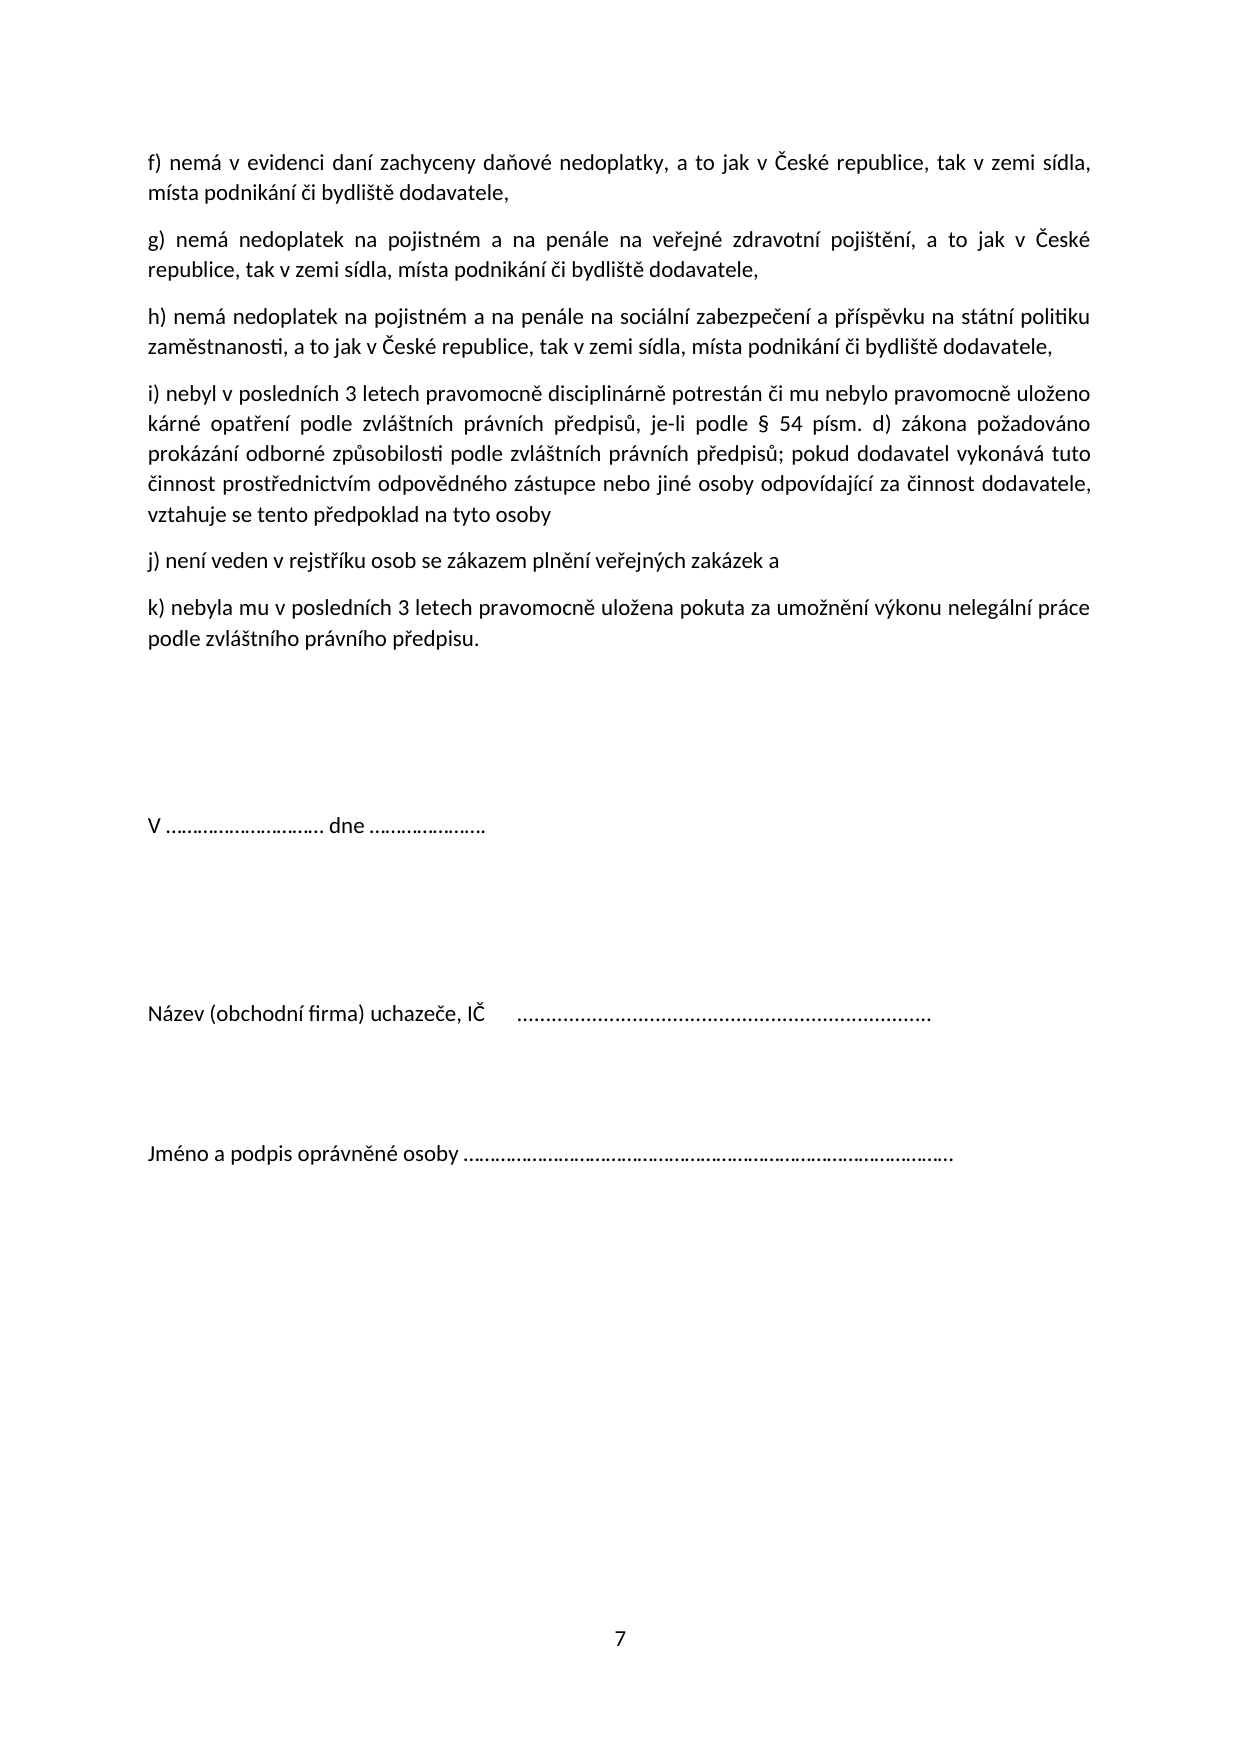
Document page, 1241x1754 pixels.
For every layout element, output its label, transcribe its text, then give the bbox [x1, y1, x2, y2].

text V ………………………… dne …………………. [148, 811, 1093, 839]
text h) nemá nedoplatek na pojistném a na penále na sociální zabezpečení a příspěvku na státní politiku zaměstnanosti, a to jak v České republice, tak v zemi sídla, místa podnikání či bydliště dodavatele, [148, 302, 1093, 360]
text Název (obchodní firma) uchazeče, IČ ........................................................................ [148, 999, 1093, 1027]
text g) nemá nedoplatek na pojistném a na penále na veřejné zdravotní pojištění, a to jak v České republice, tak v zemi sídla, místa podnikání či bydliště dodavatele, [148, 225, 1093, 283]
text j) není veden v rejstříku osob se zákazem plnění veřejných zakázek a [148, 547, 1093, 574]
text f) nemá v evidenci daní zachyceny daňové nedoplatky, a to jak v České republice, tak v zemi sídla, místa podnikání či bydliště dodavatele, [148, 148, 1093, 206]
text k) nebyla mu v posledních 3 letech pravomocně uložena pokuta za umožnění výkonu nelegální práce podle zvláštního právního předpisu. [148, 593, 1093, 652]
text i) nebyl v posledních 3 letech pravomocně disciplinárně potrestán či mu nebylo pravomocně uloženo kárné opatření podle zvláštních právních předpisů, je-li podle § 54 písm. d) zákona požadováno prokázání odborné způsobilosti podle zvláštních právních předpisů; pokud dodavatel vykonává tuto činnost prostřednictvím odpovědného zástupce nebo jiné osoby odpovídající za činnost dodavatele, vztahuje se tento předpoklad na tyto osoby [148, 379, 1093, 528]
text Jméno a podpis oprávněné osoby ………………………………………………………………………………… [148, 1139, 1093, 1167]
